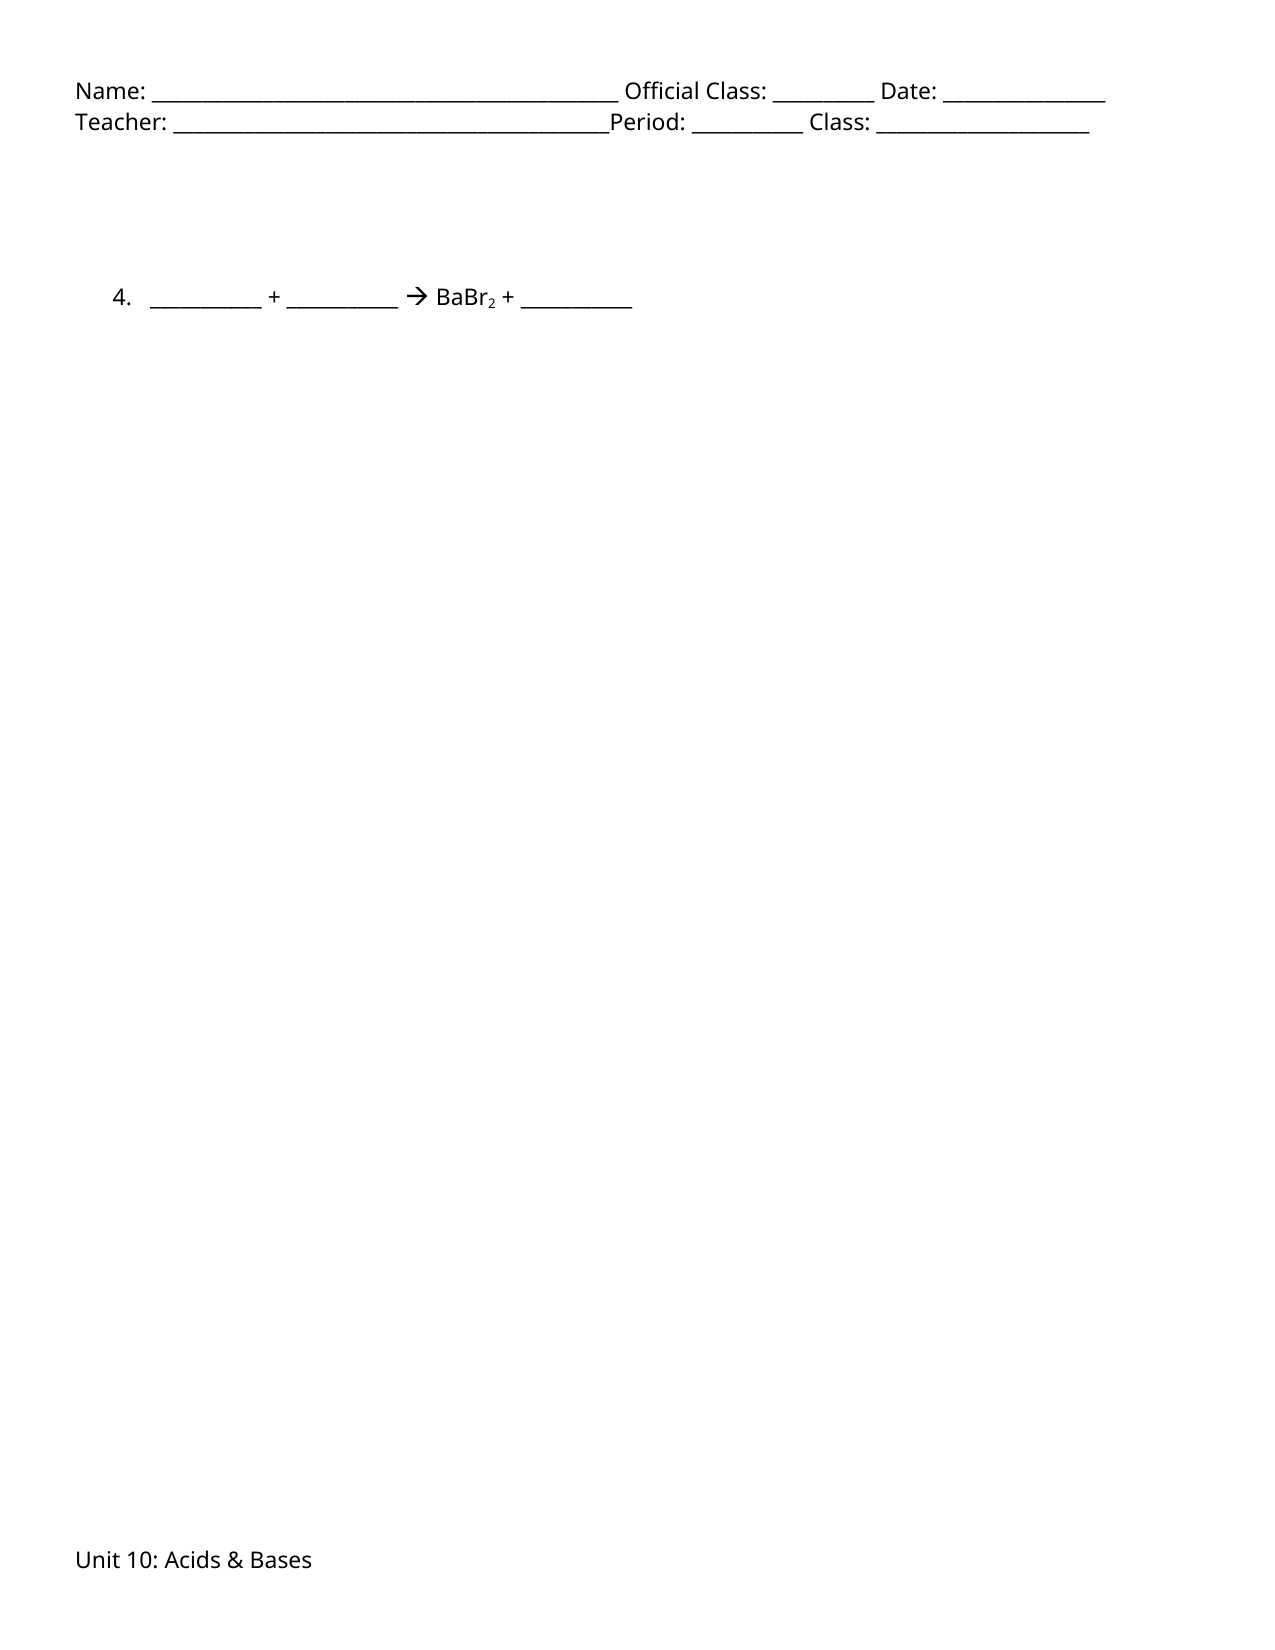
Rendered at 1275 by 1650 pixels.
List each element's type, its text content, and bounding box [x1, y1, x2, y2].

list ___________ + ___________ BaBr2 + ___________ [112, 281, 1200, 312]
